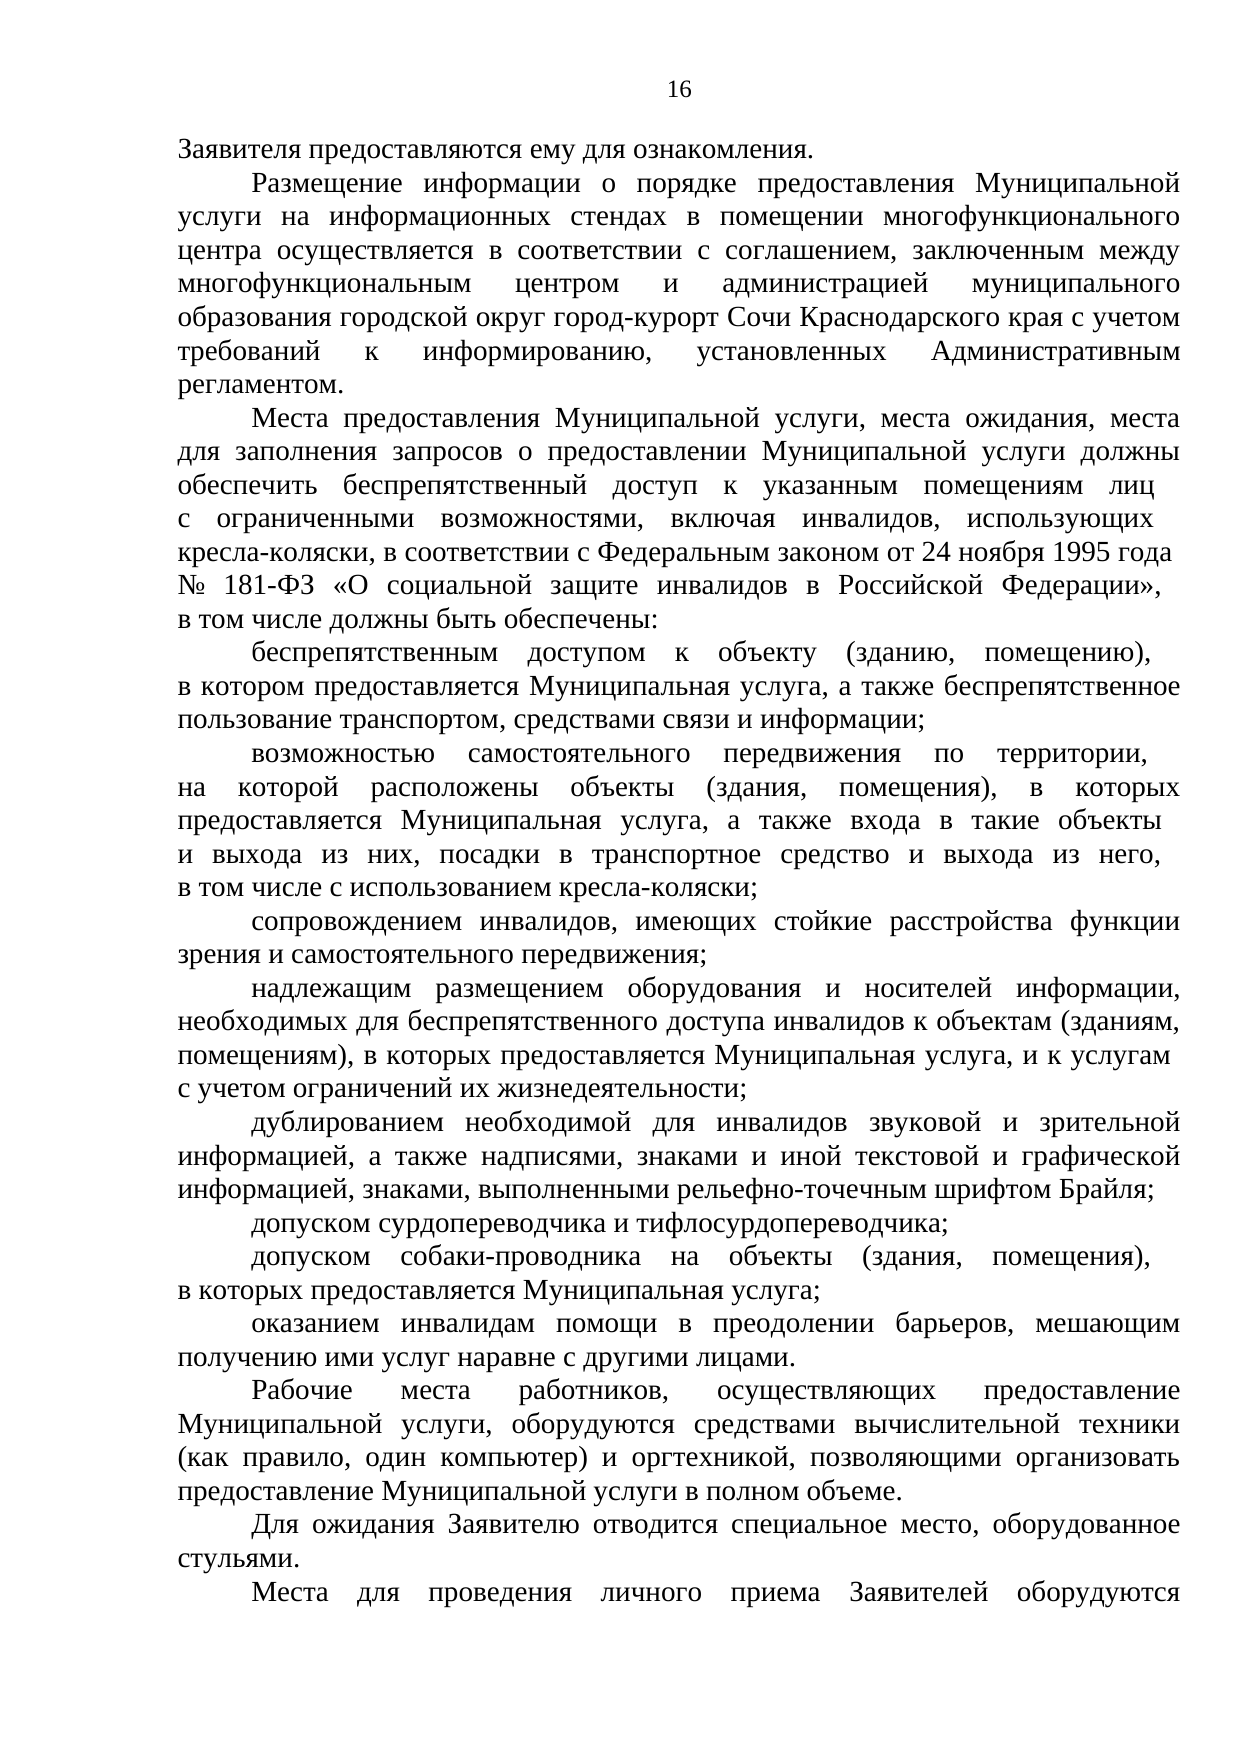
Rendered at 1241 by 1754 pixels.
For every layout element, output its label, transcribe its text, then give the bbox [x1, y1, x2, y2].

text надлежащим размещением оборудования и носителей информации, необходимых для беспрепятственного доступа инвалидов к объектам (зданиям, помещениям), в которых предоставляется Муниципальная услуга, и к услугам с учетом ограничений их жизнедеятельности; [177, 970, 1181, 1104]
text Размещение информации о порядке предоставления Муниципальной услуги на информационных стендах в помещении многофункционального центра осуществляется в соответствии с соглашением, заключенным между многофункциональным центром и администрацией муниципального образования городской округ город-курорт Сочи Краснодарского края с учетом требований к информированию, установленных Административным регламентом. [177, 165, 1181, 400]
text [177, 131, 1181, 165]
text дублированием необходимой для инвалидов звуковой и зрительной информацией, а также надписями, знаками и иной текстовой и графической информацией, знаками, выполненными рельефно-точечным шрифтом Брайля; [177, 1104, 1181, 1205]
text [177, 1574, 1181, 1607]
text Места предоставления Муниципальной услуги, места ожидания, места для заполнения запросов о предоставлении Муниципальной услуги должны обеспечить беспрепятственный доступ к указанным помещениям лиц с ограниченными возможностями, включая инвалидов, использующих кресла-коляски, в соответствии с Федеральным законом от 24 ноября 1995 года № 181-ФЗ «О социальной защите инвалидов в Российской Федерации», в том числе должны быть обеспечены: [177, 400, 1181, 634]
text оказанием инвалидам помощи в преодолении барьеров, мешающим получению ими услуг наравне с другими лицами. [177, 1305, 1181, 1372]
text сопровождением инвалидов, имеющих стойкие расстройства функции зрения и самостоятельного передвижения; [177, 903, 1181, 970]
text Для ожидания Заявителю отводится специальное место, оборудованное стульями. [177, 1507, 1181, 1574]
text Рабочие места работников, осуществляющих предоставление Муниципальной услуги, оборудуются средствами вычислительной техники (как правило, один компьютер) и оргтехникой, позволяющими организовать предоставление Муниципальной услуги в полном объеме. [177, 1372, 1181, 1507]
text допуском собаки-проводника на объекты (здания, помещения), в которых предоставляется Муниципальная услуга; [177, 1238, 1181, 1305]
text допуском сурдопереводчика и тифлосурдопереводчика; [177, 1205, 1181, 1238]
text возможностью самостоятельного передвижения по территории, на которой расположены объекты (здания, помещения), в которых предоставляется Муниципальная услуга, а также входа в такие объекты и выхода из них, посадки в транспортное средство и выхода из него, в том числе с использованием кресла-коляски; [177, 735, 1181, 903]
text беспрепятственным доступом к объекту (зданию, помещению), в котором предоставляется Муниципальная услуга, а также беспрепятственное пользование транспортом, средствами связи и информации; [177, 634, 1181, 735]
